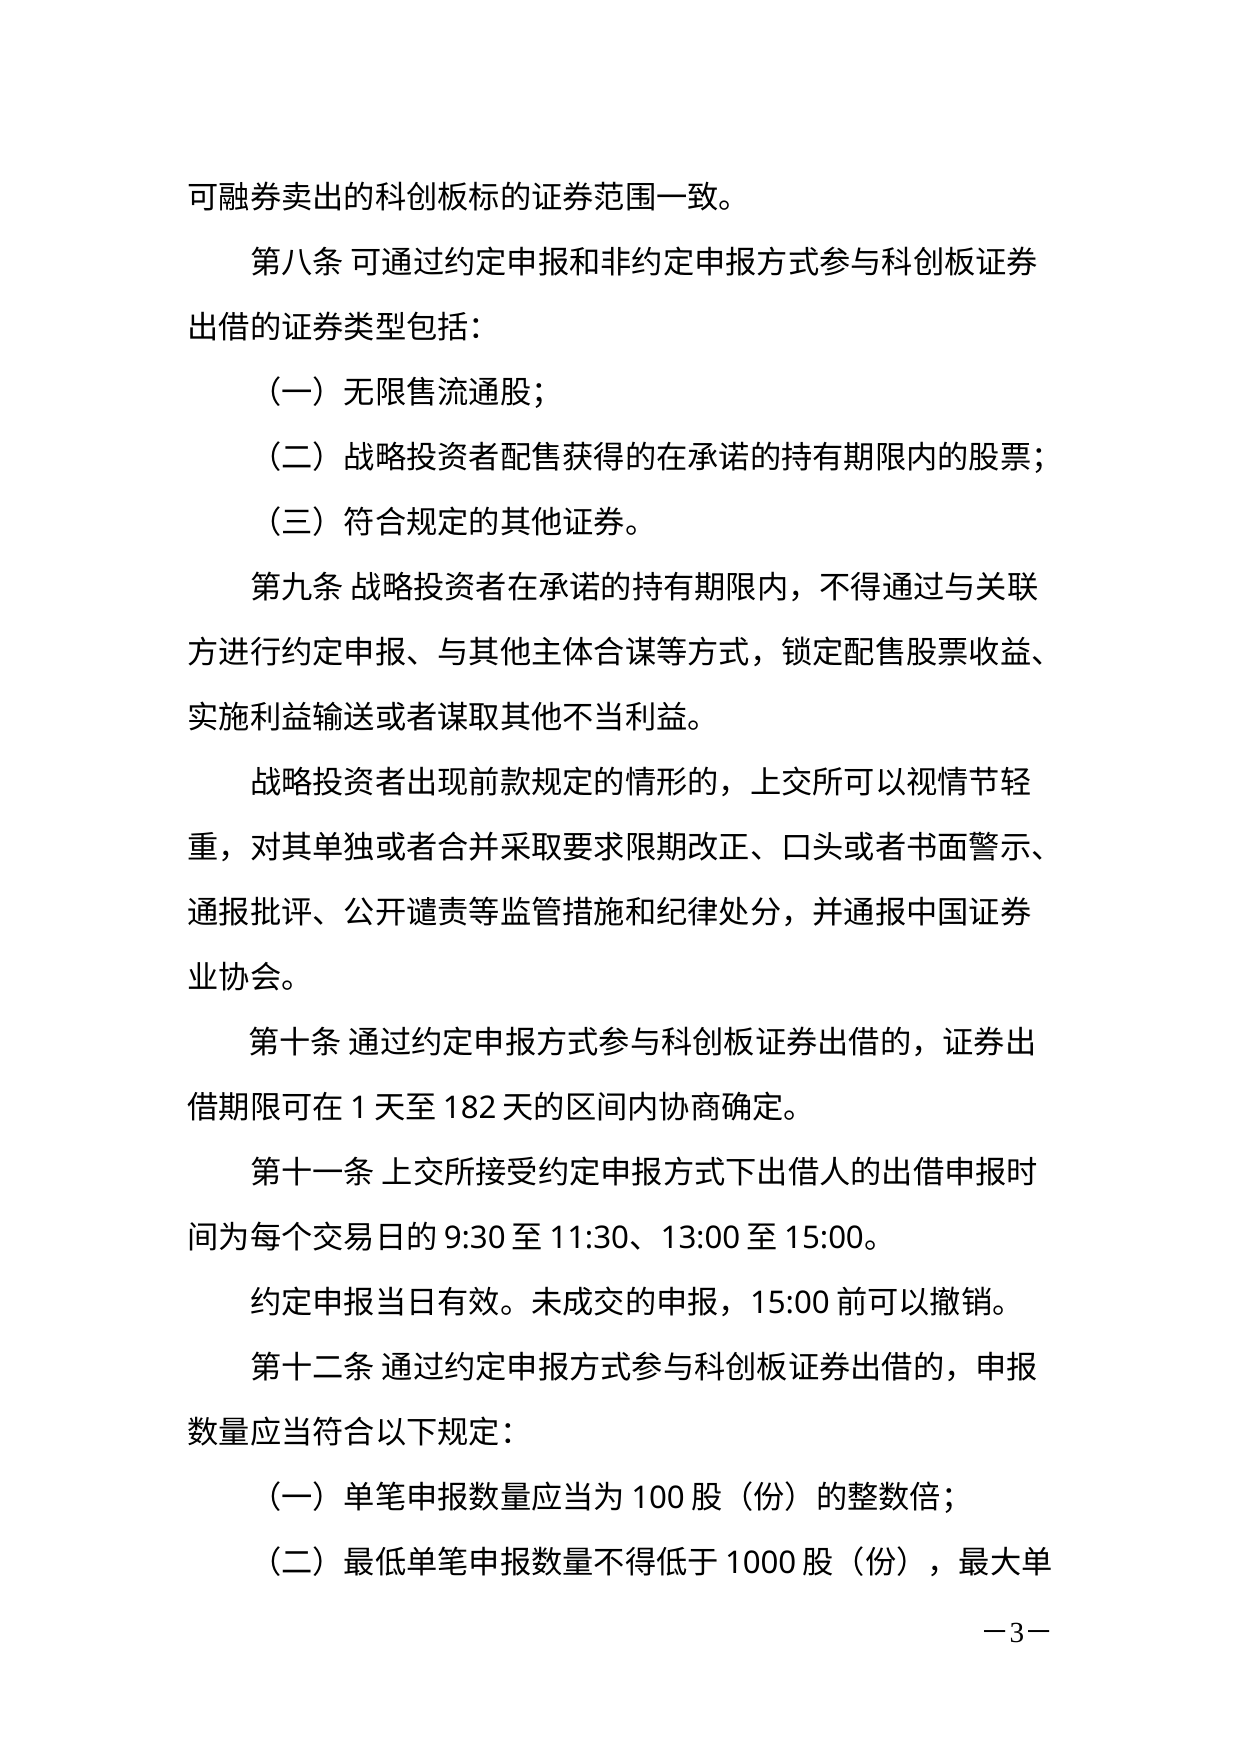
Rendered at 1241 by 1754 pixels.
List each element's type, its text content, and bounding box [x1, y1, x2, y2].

text 约定申报当日有效。未成交的申报，15:00前可以撤销。 [187, 1267, 1053, 1332]
text 战略投资者出现前款规定的情形的，上交所可以视情节轻重，对其单独或者合并采取要求限期改正、口头或者书面警示、通报批评、公开谴责等监管措施和纪律处分，并通报中国证券业协会。 [187, 747, 1053, 1007]
text （三）符合规定的其他证券。 [187, 487, 1053, 552]
text 第八条 可通过约定申报和非约定申报方式参与科创板证券出借的证券类型包括： [187, 227, 1053, 357]
text （二）战略投资者配售获得的在承诺的持有期限内的股票； [187, 422, 1053, 487]
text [187, 162, 1053, 227]
text （一）单笔申报数量应当为100股（份）的整数倍； [187, 1462, 1053, 1527]
text 第九条 战略投资者在承诺的持有期限内，不得通过与关联方进行约定申报、与其他主体合谋等方式，锁定配售股票收益、实施利益输送或者谋取其他不当利益。 [187, 552, 1053, 747]
text 第十条 通过约定申报方式参与科创板证券出借的，证券出借期限可在1天至182天的区间内协商确定。 [187, 1007, 1053, 1137]
text 第十一条 上交所接受约定申报方式下出借人的出借申报时间为每个交易日的9:30至11:30、13:00至15:00。 [187, 1137, 1053, 1267]
text 第十二条 通过约定申报方式参与科创板证券出借的，申报数量应当符合以下规定： [187, 1332, 1053, 1462]
text （一）无限售流通股； [187, 357, 1053, 422]
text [187, 1527, 1053, 1592]
